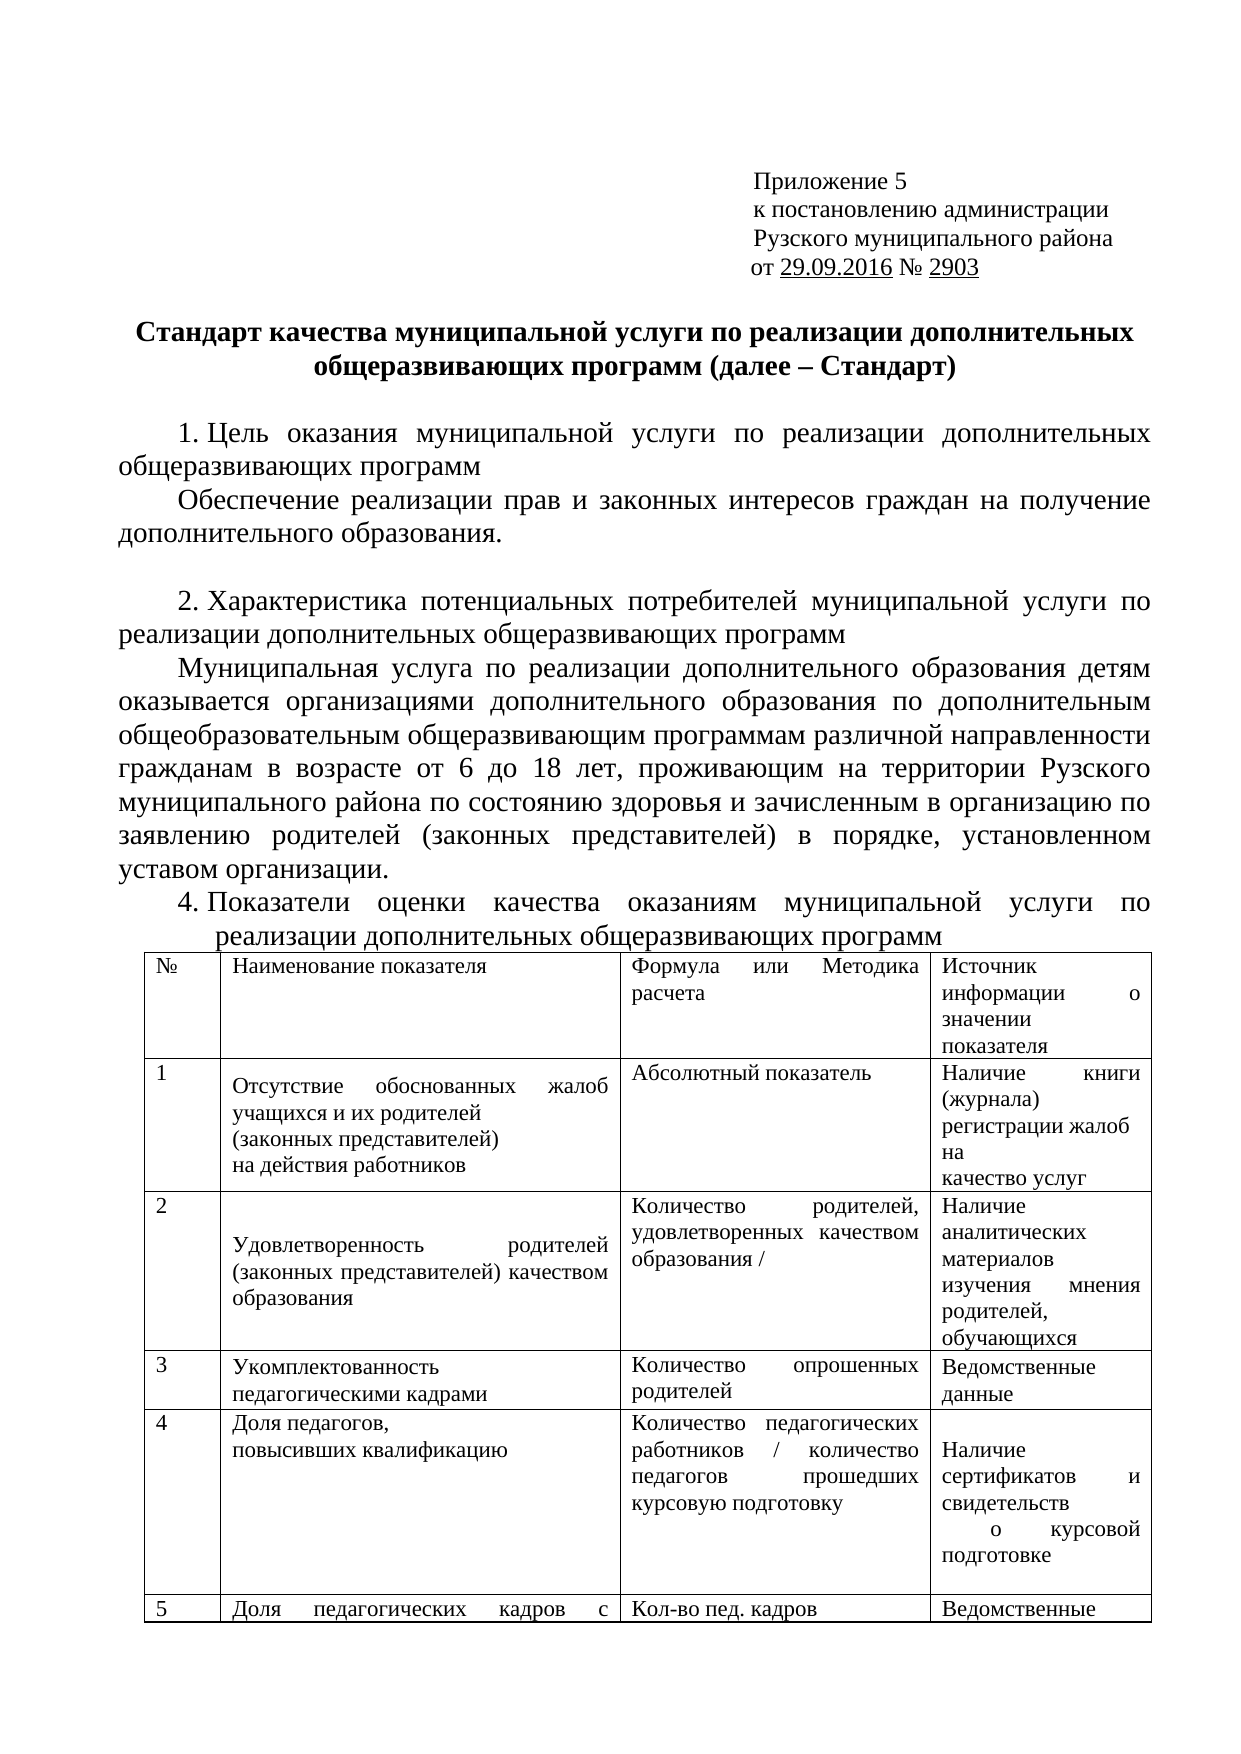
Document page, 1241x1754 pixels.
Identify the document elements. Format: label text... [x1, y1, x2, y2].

text Приложение 5 [753, 137, 1152, 194]
table_cell 1 [145, 1059, 220, 1191]
text Рузского муниципального района [723, 223, 1152, 252]
table_cell Наличие аналитических материалов изучения мнения родителей, обучающихся [931, 1192, 1151, 1350]
table_cell Количество родителей, удовлетворенных качеством образования / [621, 1192, 930, 1350]
table_cell Абсолютный показатель [621, 1059, 930, 1191]
text Обеспечение реализации прав и законных интересов граждан на получение дополнительного образования. [118, 482, 1152, 549]
table_cell Наличие книги (журнала) регистрации жалоб на качество услуг [931, 1059, 1151, 1191]
text 2. Характеристика потенциальных потребителей муниципальной услуги по реализации дополнительных общеразвивающих программ [118, 583, 1152, 650]
table_cell 5 [145, 1595, 220, 1621]
table_header Источник информации о значении показателя [931, 953, 1151, 1058]
table_cell Доля педагогов, повысивших квалификацию [221, 1410, 620, 1594]
text от 29.09.2016 № 2903 [118, 252, 1152, 281]
text к постановлению администрации [723, 194, 1152, 223]
table_header Наименование показателя [221, 953, 620, 1058]
text Стандарт качества муниципальной услуги по реализации дополнительных общеразвивающих программ (далее – Стандарт) [118, 314, 1152, 381]
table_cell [621, 1595, 930, 1621]
table_cell Количество опрошенных родителей [621, 1351, 930, 1408]
table_cell 4 [145, 1410, 220, 1594]
table_header № [145, 953, 220, 1058]
table_cell Ведомственные данные [931, 1351, 1151, 1408]
table_cell Укомплектованность педагогическими кадрами [221, 1351, 620, 1408]
table_cell 3 [145, 1351, 220, 1408]
text 1. Цель оказания муниципальной услуги по реализации дополнительных общеразвивающих программ [118, 415, 1152, 482]
table_cell Удовлетворенность родителей (законных представителей) качеством образования [221, 1192, 620, 1350]
list Показатели оценки качества оказаниям муниципальной услуги по реализации дополнительных общеразвивающих программ [177, 884, 1152, 952]
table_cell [221, 1595, 620, 1621]
table_cell Отсутствие обоснованных жалоб учащихся и их родителей (законных представителей) на действия работников [221, 1059, 620, 1191]
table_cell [931, 1595, 1151, 1621]
table_cell 2 [145, 1192, 220, 1350]
table_cell Количество педагогических работников / количество педагогов прошедших курсовую подготовку [621, 1410, 930, 1594]
text Муниципальная услуга по реализации дополнительного образования детям оказывается организациями дополнительного образования по дополнительным общеобразовательным общеразвивающим программам различной направленности гражданам в возрасте от 6 до 18 лет, проживающим на территории Рузского муниципального района по состоянию здоровья и зачисленным в организацию по заявлению родителей (законных представителей) в порядке, установленном уставом организации. [118, 650, 1152, 884]
table_cell Наличие сертификатов и свидетельств о курсовой подготовке [931, 1410, 1151, 1594]
table_header Формула или Методика расчета [621, 953, 930, 1058]
